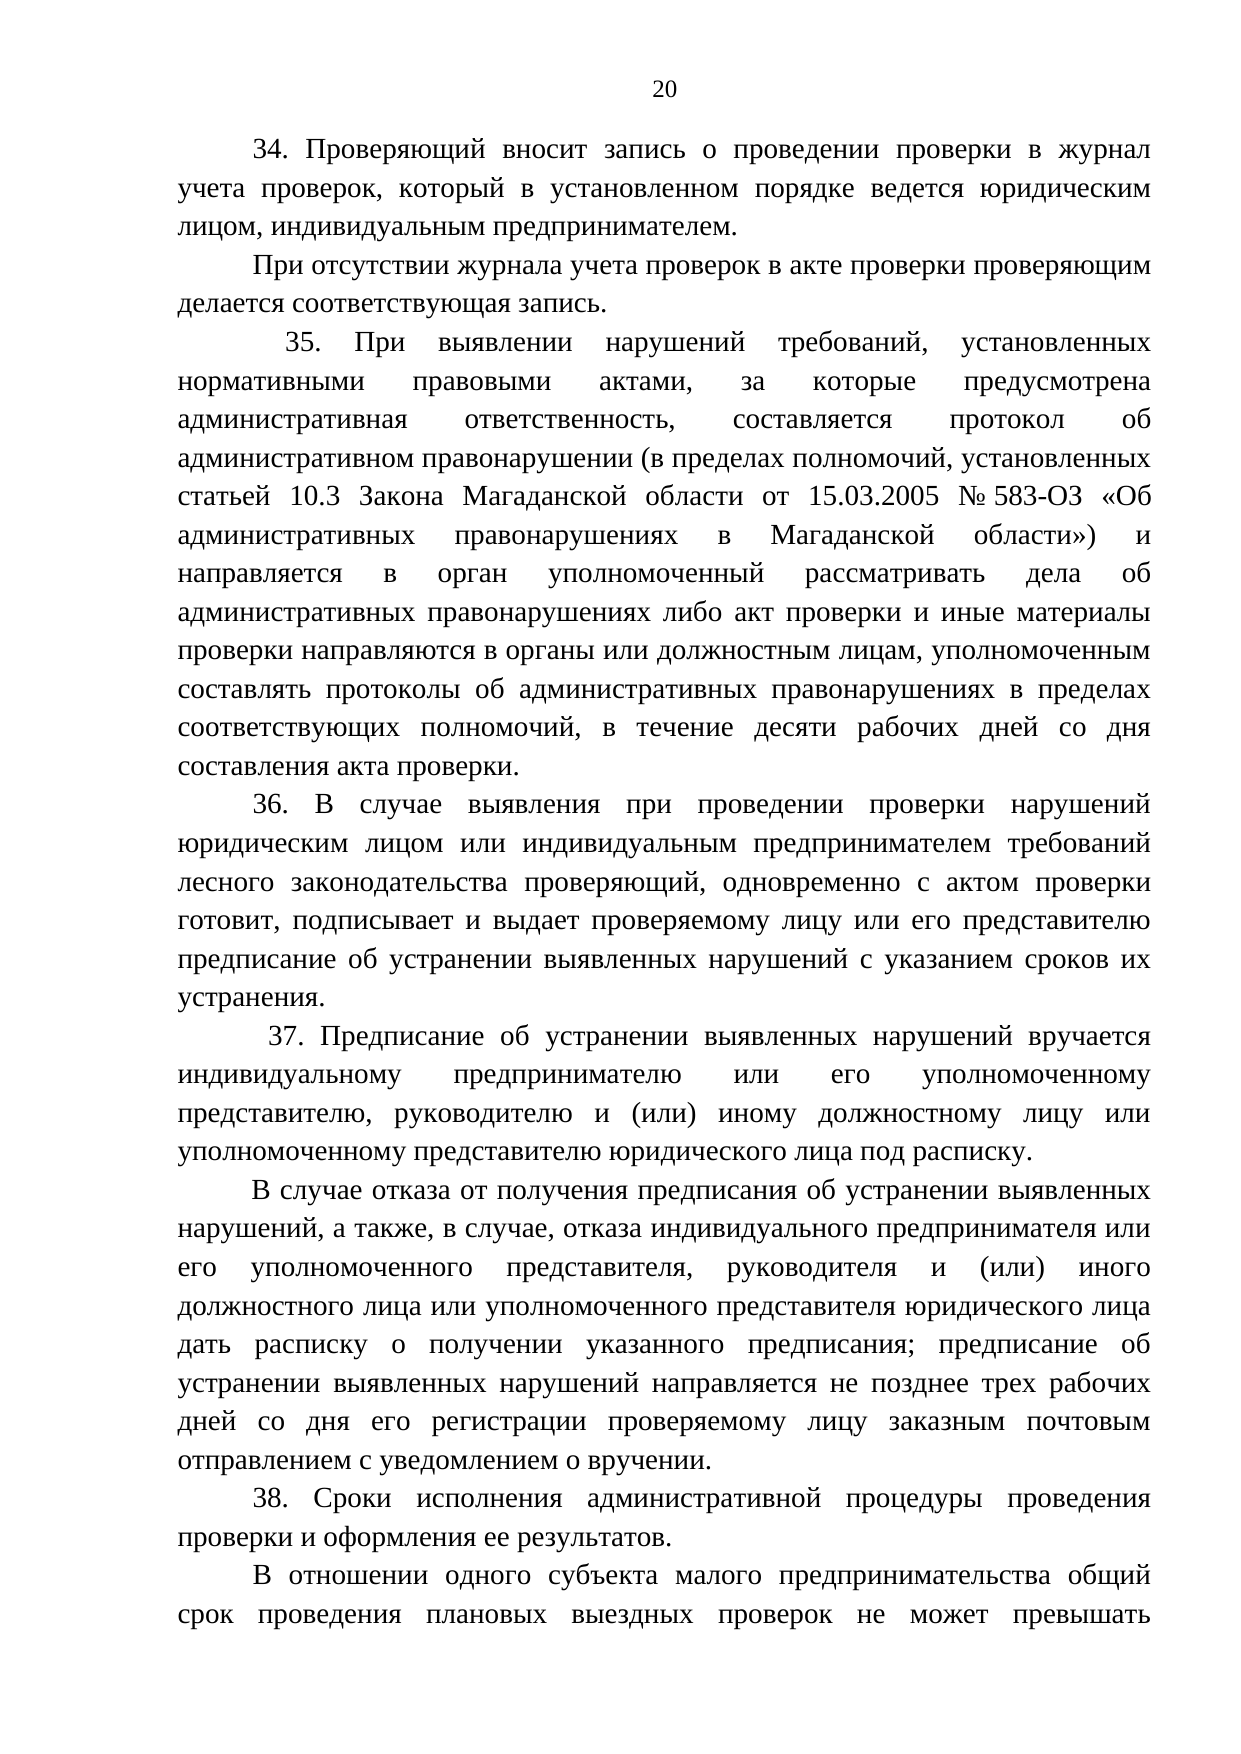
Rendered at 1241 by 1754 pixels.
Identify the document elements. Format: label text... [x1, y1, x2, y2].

text 37. Предписание об устранении выявленных нарушений вручается индивидуальному предпринимателю или его уполномоченному представителю, руководителю и (или) иному должностному лицу или уполномоченному представителю юридического лица под расписку. [177, 1018, 1152, 1167]
text 34. Проверяющий вносит запись о проведении проверки в журнал учета проверок, который в установленном порядке ведется юридическим лицом, индивидуальным предпринимателем. [177, 131, 1152, 242]
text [177, 1557, 1152, 1629]
text При отсутствии журнала учета проверок в акте проверки проверяющим делается соответствующая запись. [177, 247, 1152, 319]
text 38. Сроки исполнения административной процедуры проведения проверки и оформления ее результатов. [177, 1480, 1152, 1552]
text 36. В случае выявления при проведении проверки нарушений юридическим лицом или индивидуальным предпринимателем требований лесного законодательства проверяющий, одновременно с актом проверки готовит, подписывает и выдает проверяемому лицу или его представителю предписание об устранении выявленных нарушений с указанием сроков их устранения. [177, 787, 1152, 1013]
text В случае отказа от получения предписания об устранении выявленных нарушений, а также, в случае, отказа индивидуального предпринимателя или его уполномоченного представителя, руководителя и (или) иного должностного лица или уполномоченного представителя юридического лица дать расписку о получении указанного предписания; предписание об устранении выявленных нарушений направляется не позднее трех рабочих дней со дня его регистрации проверяемому лицу заказным почтовым отправлением с уведомлением о вручении. [177, 1172, 1152, 1475]
text 35. При выявлении нарушений требований, установленных нормативными правовыми актами, за которые предусмотрена административная ответственность, составляется протокол об административном правонарушении (в пределах полномочий, установленных статьей 10.3 Закона Магаданской области от 15.03.2005 № 583-ОЗ «Об административных правонарушениях в Магаданской области») и направляется в орган уполномоченный рассматривать дела об административных правонарушениях либо акт проверки и иные материалы проверки направляются в органы или должностным лицам, уполномоченным составлять протоколы об административных правонарушениях в пределах соответствующих полномочий, в течение десяти рабочих дней со дня составления акта проверки. [177, 324, 1152, 782]
